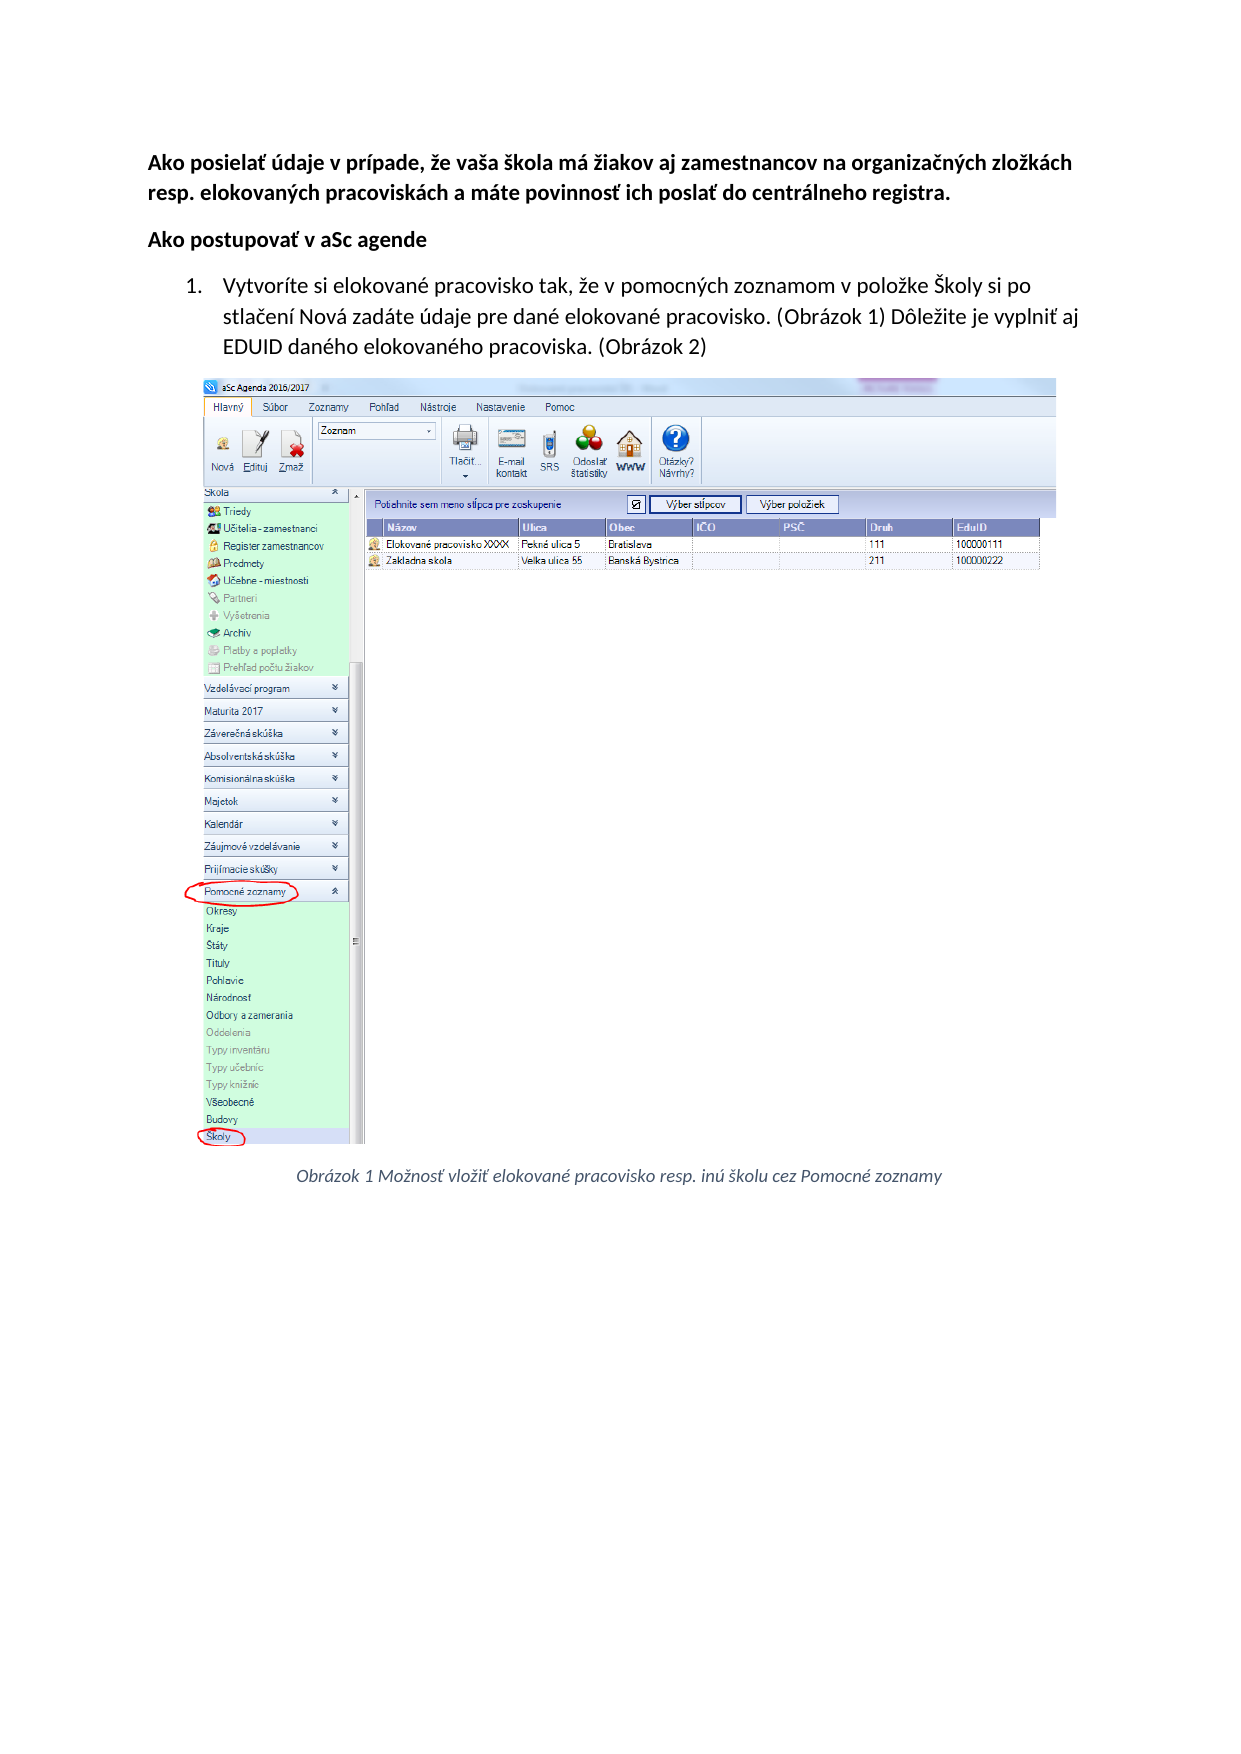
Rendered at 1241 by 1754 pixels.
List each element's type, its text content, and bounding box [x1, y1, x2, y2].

text Ako postupovať v aSc agende [148, 225, 1093, 253]
text Ako posielať údaje v prípade, že vaša škola má žiakov aj zamestnancov na organizačných zložkách resp. elokovaných pracoviskách a máte povinnosť ich poslať do centrálneho registra. [148, 148, 1093, 206]
list Vytvoríte si elokované pracovisko tak, že v pomocných zoznamom v položke Školy si po stlačení Nová zadáte údaje pre dané elokované pracovisko. (Obrázok 1) Dôležite je vyplniť aj EDUID daného elokovaného pracoviska. (Obrázok 2) [185, 272, 1093, 360]
picture [184, 378, 1057, 1146]
